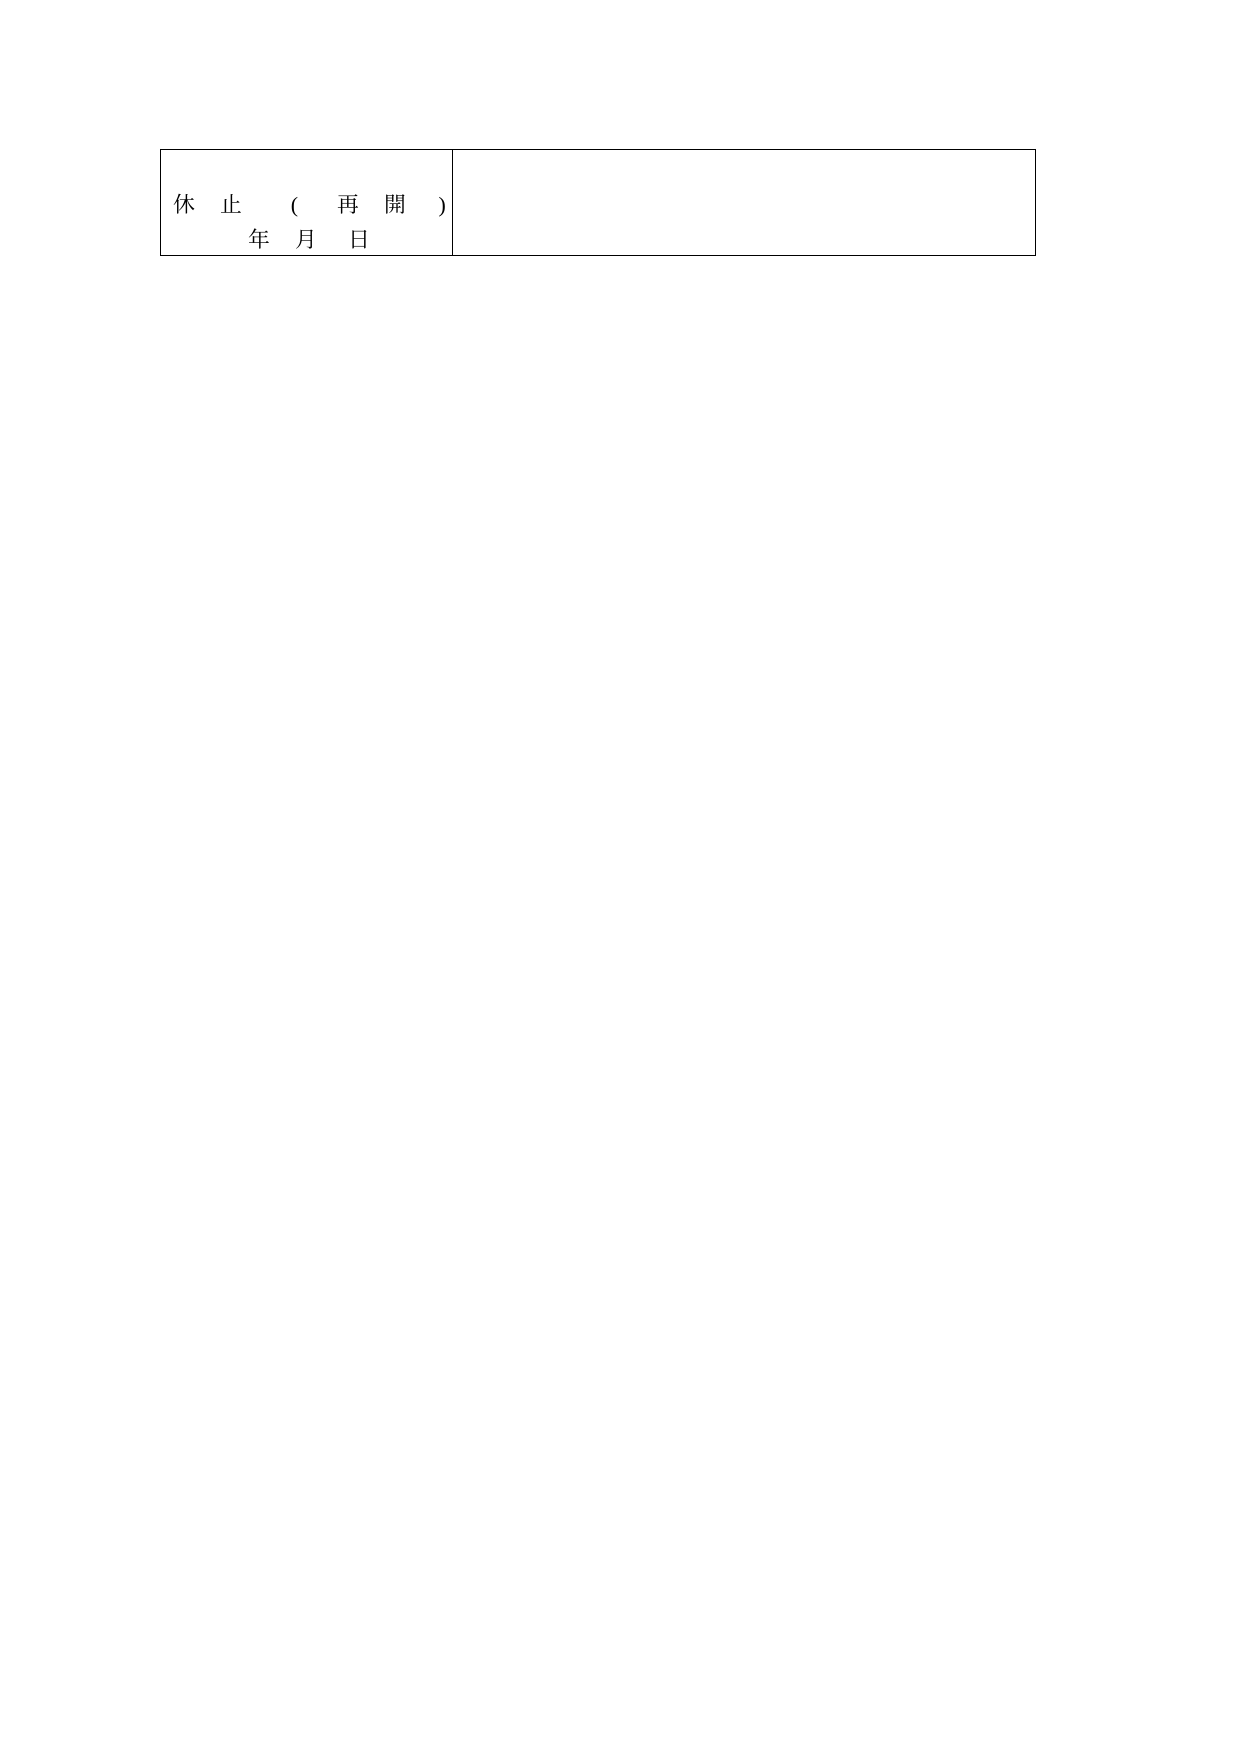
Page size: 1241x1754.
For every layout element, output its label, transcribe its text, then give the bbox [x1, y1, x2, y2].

table_cell [453, 150, 1035, 255]
table_cell 休止(再開)年月日 [161, 150, 452, 255]
